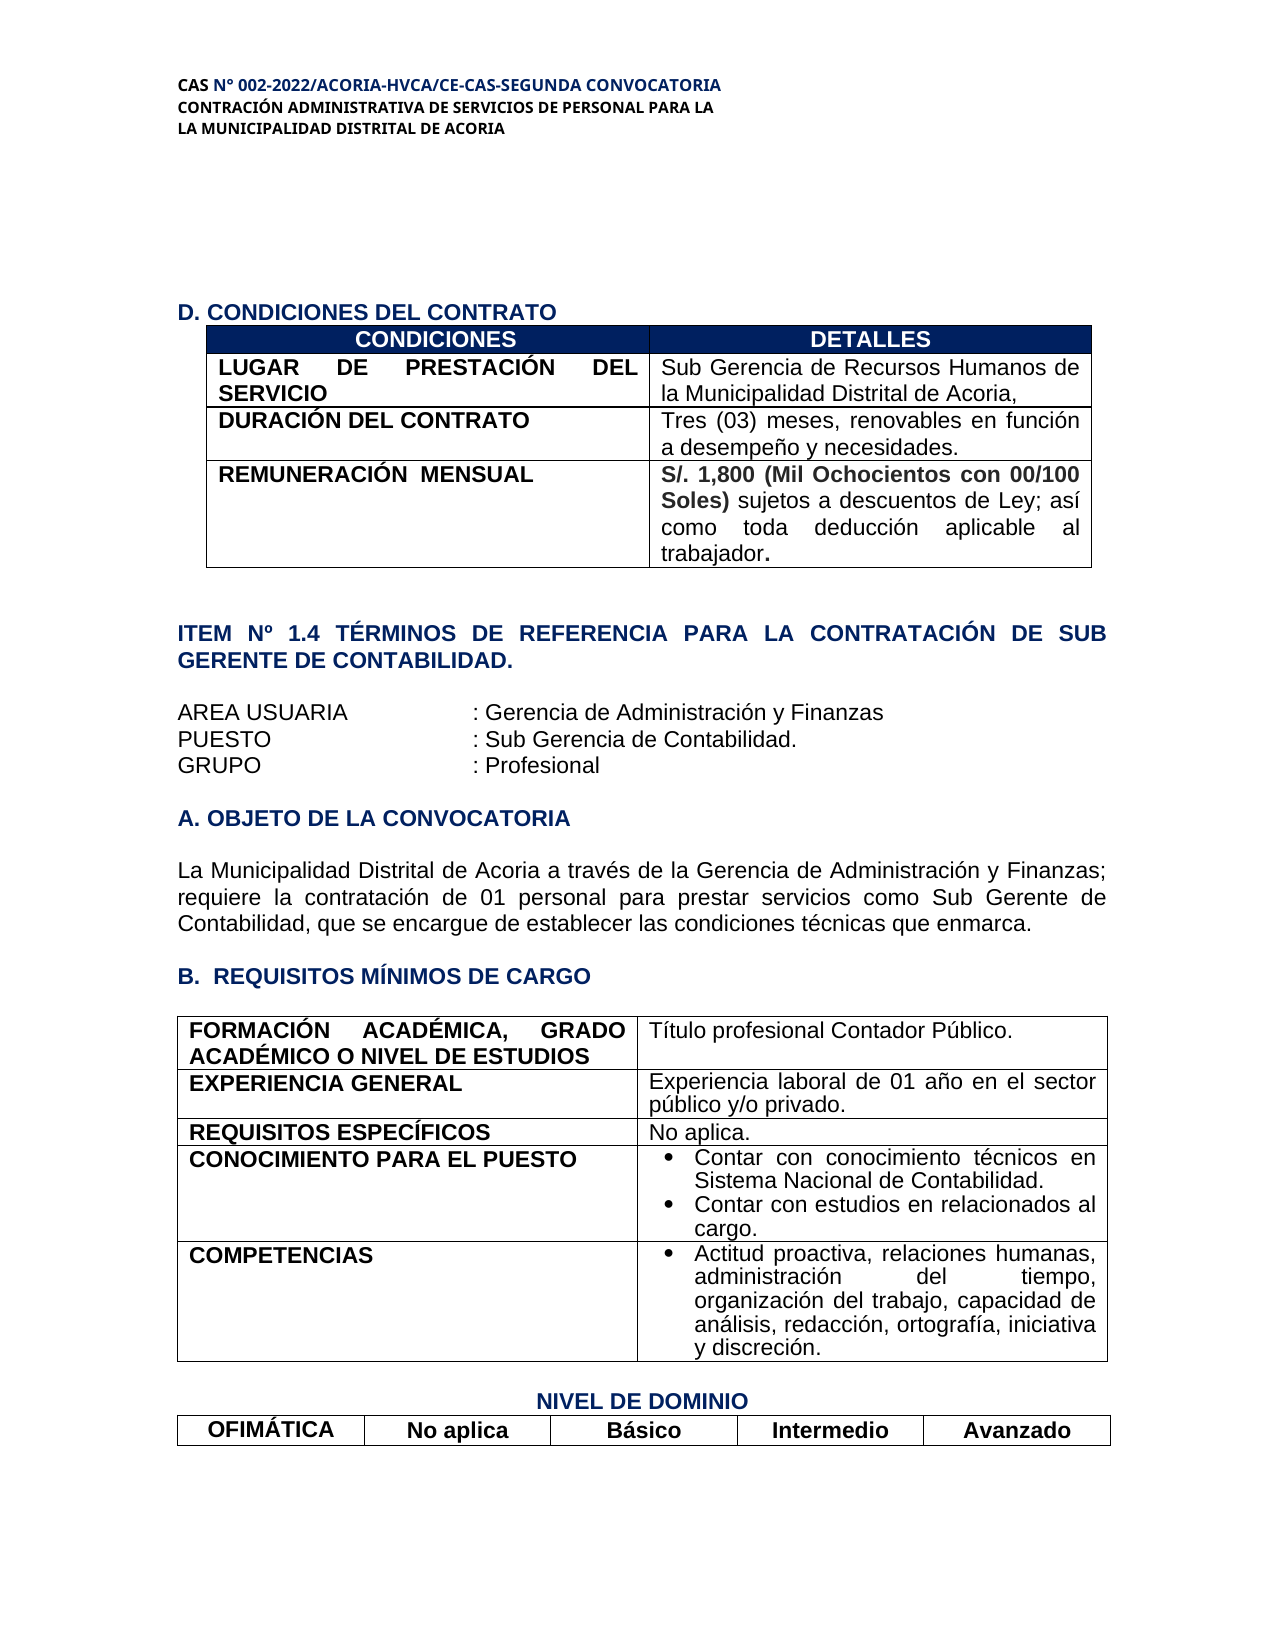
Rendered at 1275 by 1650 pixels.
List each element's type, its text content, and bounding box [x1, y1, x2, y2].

list OBJETO DE LA CONVOCATORIA [177, 805, 1107, 831]
table_header CONDICIONES [207, 326, 649, 353]
table_header DETALLES [650, 326, 1091, 353]
table_cell DURACIÓN DEL CONTRATO [207, 408, 649, 460]
text NIVEL DE DOMINIO [177, 1388, 1107, 1414]
table_cell S/. 1,800 (Mil Ochocientos con 00/100 Soles) sujetos a descuentos de Ley; así como toda deducción aplicable al trabajador. [650, 461, 1091, 567]
table_cell LUGAR DE PRESTACIÓN DEL SERVICIO [207, 354, 649, 406]
table_cell Contar con conocimiento técnicos en Sistema Nacional de Contabilidad. Contar con estudios en relacionados al cargo. [638, 1146, 1107, 1241]
table_header No aplica [365, 1416, 550, 1445]
table_cell No aplica. [638, 1119, 1107, 1145]
table_header FORMACIÓN ACADÉMICA, GRADO ACADÉMICO O NIVEL DE ESTUDIOS [178, 1017, 637, 1069]
list REQUISITOS MÍNIMOS DE CARGO [177, 963, 1107, 989]
text ITEM Nº 1.4 TÉRMINOS DE REFERENCIA PARA LA CONTRATACIÓN DE SUB GERENTE DE CONTABILIDAD. [177, 620, 1107, 673]
table_cell Sub Gerencia de Recursos Humanos de la Municipalidad Distrital de Acoria, [650, 354, 1091, 406]
table_cell Tres (03) meses, renovables en función a desempeño y necesidades. [650, 408, 1091, 460]
text PUESTO : Sub Gerencia de Contabilidad. [177, 726, 1107, 752]
table_header OFIMÁTICA [178, 1416, 364, 1445]
text GRUPO : Profesional [177, 752, 1107, 778]
table_header Básico [551, 1416, 737, 1445]
table_cell COMPETENCIAS [178, 1242, 637, 1361]
text AREA USUARIA : Gerencia de Administración y Finanzas [177, 699, 1107, 726]
table_header Intermedio [738, 1416, 923, 1445]
list CONDICIONES DEL CONTRATO [177, 299, 1107, 325]
text La Municipalidad Distrital de Acoria a través de la Gerencia de Administración y Finanzas; requiere la contratación de 01 personal para prestar servicios como Sub Gerente de Contabilidad, que se encargue de establecer las condiciones técnicas que enmarca. [177, 857, 1107, 937]
table_cell EXPERIENCIA GENERAL [178, 1070, 637, 1118]
table_cell REMUNERACIÓN MENSUAL [207, 461, 649, 567]
table_cell REQUISITOS ESPECÍFICOS [178, 1119, 637, 1145]
table_cell Experiencia laboral de 01 año en el sector público y/o privado. [638, 1070, 1107, 1118]
table_header Avanzado [924, 1416, 1110, 1445]
table_cell Actitud proactiva, relaciones humanas, administración del tiempo, organización del trabajo, capacidad de análisis, redacción, ortografía, iniciativa y discreción. [638, 1242, 1107, 1361]
table_cell CONOCIMIENTO PARA EL PUESTO [178, 1146, 637, 1241]
table_header Título profesional Contador Público. [638, 1017, 1107, 1069]
